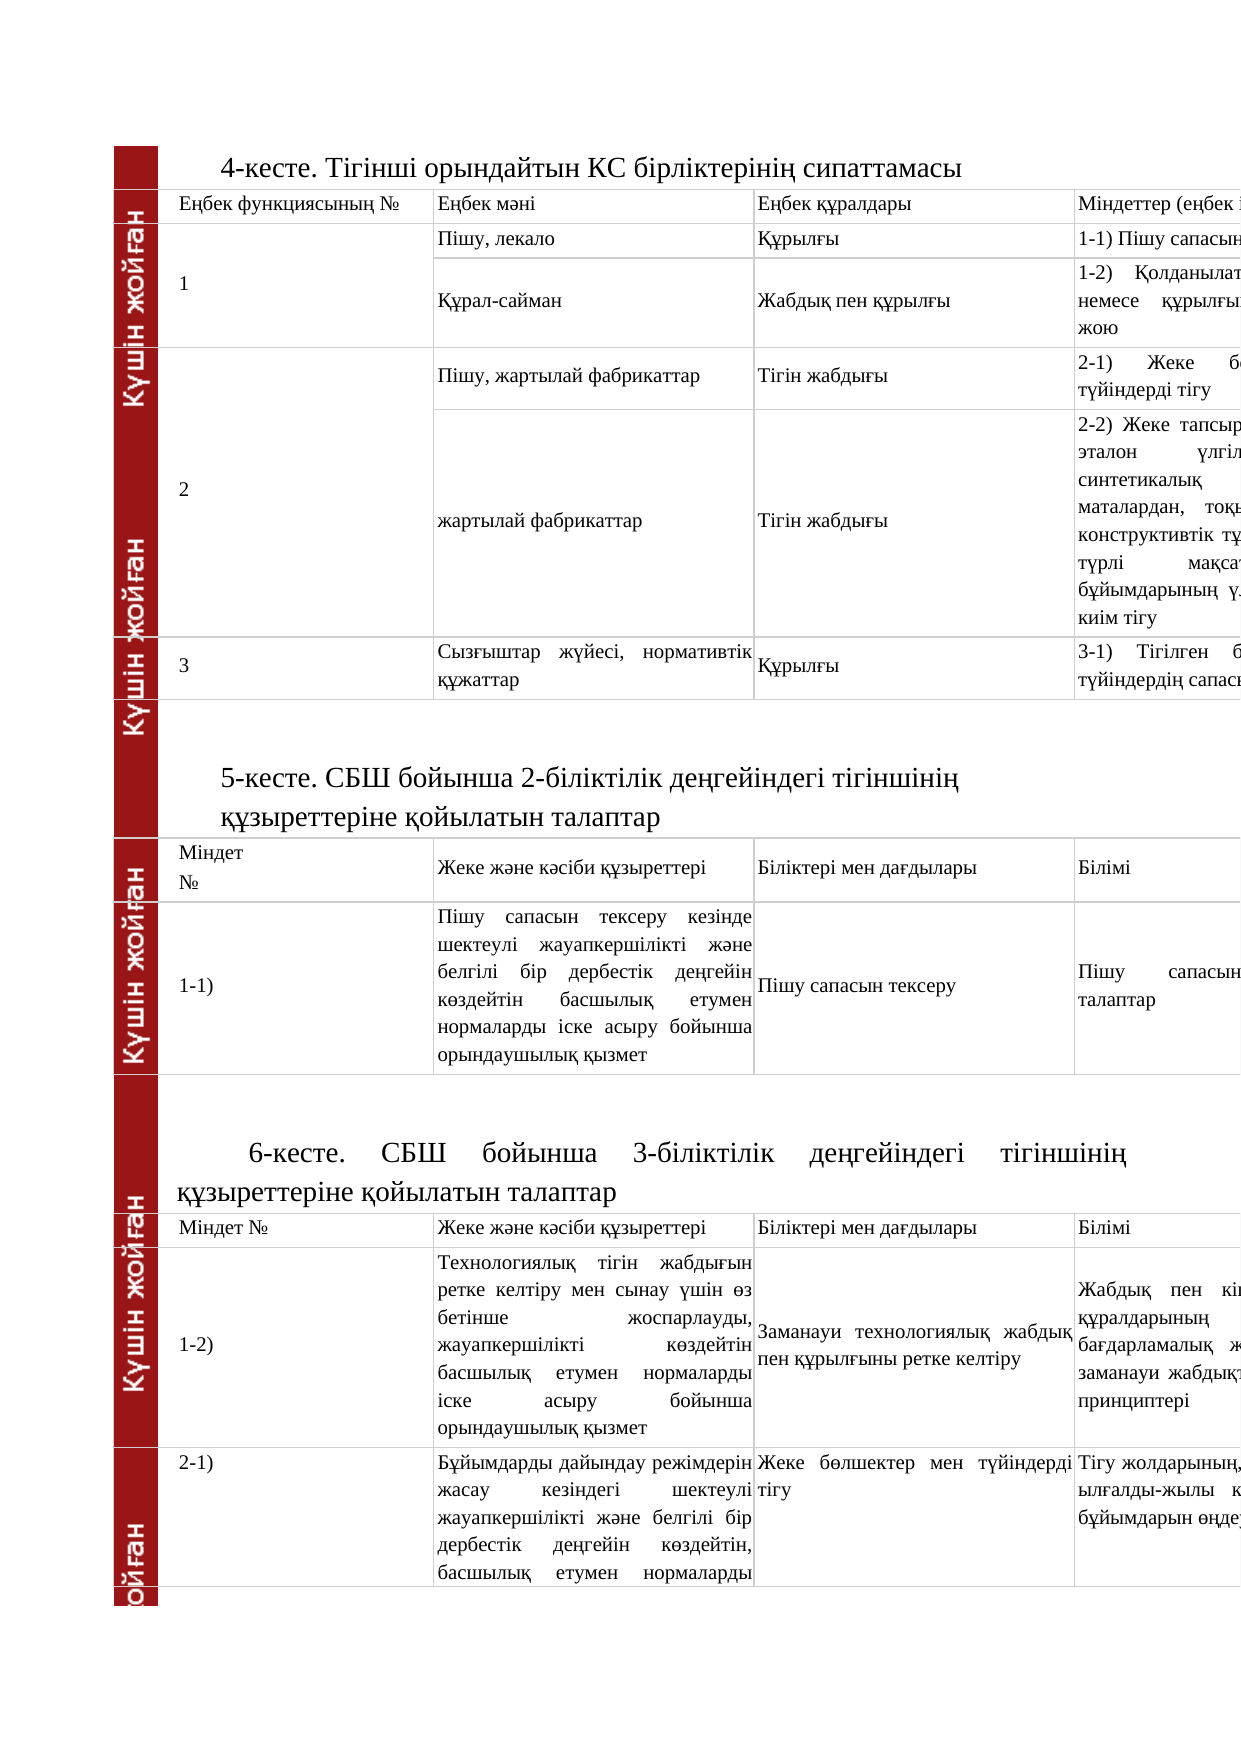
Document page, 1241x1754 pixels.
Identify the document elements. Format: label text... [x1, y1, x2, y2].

table_header Жеке және кәсіби құзыреттері [434, 1214, 753, 1247]
table_cell Технологиялық тігін жабдығын ретке келтіру мен сынау үшін өз бетінше жоспарлауды, жауапкершілікті көздейтін басшылық етумен нормаларды іске асыру бойынша орындаушылық қызмет [434, 1248, 753, 1447]
table_cell Құрылғы [755, 224, 1074, 257]
picture [114, 1207, 158, 1213]
table_header Еңбек мәні [434, 190, 753, 223]
table_cell Құрал-сайман [434, 259, 753, 347]
table_cell Құрылғы [755, 638, 1074, 698]
table_header Міндеттер (еңбек іс-әрекеттері) [1075, 190, 1240, 223]
table_cell Тігін жабдығы [755, 410, 1074, 636]
table_header Білімі [1075, 839, 1240, 901]
table_cell Пішу сапасын тексеру кезінде шектеулі жауапкершілікті және белгілі бір дербестік деңгейін көздейтін басшылық етумен нормаларды іске асыру бойынша орындаушылық қызмет [434, 903, 753, 1074]
table_cell Пішу сапасына қойылатын талаптар [1075, 903, 1240, 1074]
text 4-кесте. Тігінші орындайтын КС бірліктерінің сипаттамасы [112, 150, 1128, 183]
table_cell Тігін жабдығы [755, 348, 1074, 409]
picture [114, 1075, 158, 1135]
table_cell 2-2) Жеке тапсырыстар бойынша, эталон үлгілер, табиғи, синтетикалық және аралас маталардан, тоқыма маталардан конструктивтік тұрғыдан әр түрлі, түрлі мақсаттағы киім бұйымдарының үлгілері бойынша киім тігу [1075, 410, 1240, 636]
table_cell Жеке бөлшектер мен түйіндерді тігу [755, 1448, 1074, 1586]
picture [114, 146, 158, 150]
table_header Жеке және кәсіби құзыреттері [434, 839, 753, 901]
table_cell 2 [114, 348, 433, 636]
text 5-кесте. СБШ бойынша 2-біліктілік деңгейіндегі тігіншінің [112, 760, 1128, 794]
table_cell 1-2) [114, 1248, 433, 1447]
picture [114, 794, 158, 799]
picture [114, 700, 158, 760]
table_cell 1-1) Пішу сапасын тексеру [1075, 224, 1240, 257]
table_cell жартылай фабрикаттар [434, 410, 753, 636]
table_cell 1-2) Қолданылатын жабдықтың немесе құрылғының ақауларын жою [1075, 259, 1240, 347]
table_cell 2-1) [114, 1448, 433, 1586]
table_cell Жабдық пен құрылғы [755, 259, 1074, 347]
table_cell Тігу жолдарының, жөндеудің және ылғалды-жылы көрсетілген тігін бұйымдарын өңдеудің әдістері [1075, 1448, 1240, 1586]
text 6-кесте. СБШ бойынша 3-біліктілік деңгейіндегі тігіншінің құзыреттеріне қойылатын талаптар [112, 1135, 1128, 1207]
table_cell 1-1) [114, 903, 433, 1074]
table_header Міндет № [114, 839, 433, 901]
table_header Біліктері мен дағдылары [755, 1214, 1074, 1247]
table_cell Заманауи технологиялық жабдық пен құрылғыны ретке келтіру [755, 1248, 1074, 1447]
table_cell 1 [114, 224, 433, 347]
table_header Еңбек функциясының № [114, 190, 433, 223]
picture [114, 832, 158, 837]
table_cell Пішу, жартылай фабрикаттар [434, 348, 753, 409]
table_cell Пішу сапасын тексеру [755, 903, 1074, 1074]
table_cell 3 [114, 638, 433, 698]
table_cell 2-1) Жеке бөлшектер мен түйіндерді тігу [1075, 348, 1240, 409]
table_cell Жабдық пен кіші механизация құралдарының және бағдарламалық жасақтамасы бар заманауи жабдықтың жұмыс істеу принциптері [1075, 1248, 1240, 1447]
table_header Еңбек құралдары [755, 190, 1074, 223]
table_header Білімі [1075, 1214, 1240, 1247]
picture [114, 183, 158, 189]
table_cell 3-1) Тігілген бұйым, бөлшек, түйіндердің сапасын тексеру [1075, 638, 1240, 698]
text құзыреттеріне қойылатын талаптар [112, 799, 1128, 832]
picture [114, 1587, 158, 1606]
table_cell Сызғыштар жүйесі, нормативтік құжаттар [434, 638, 753, 698]
table_cell Пішу, лекало [434, 224, 753, 257]
table_header Міндет № [114, 1214, 433, 1247]
table_header Біліктері мен дағдылары [755, 839, 1074, 901]
